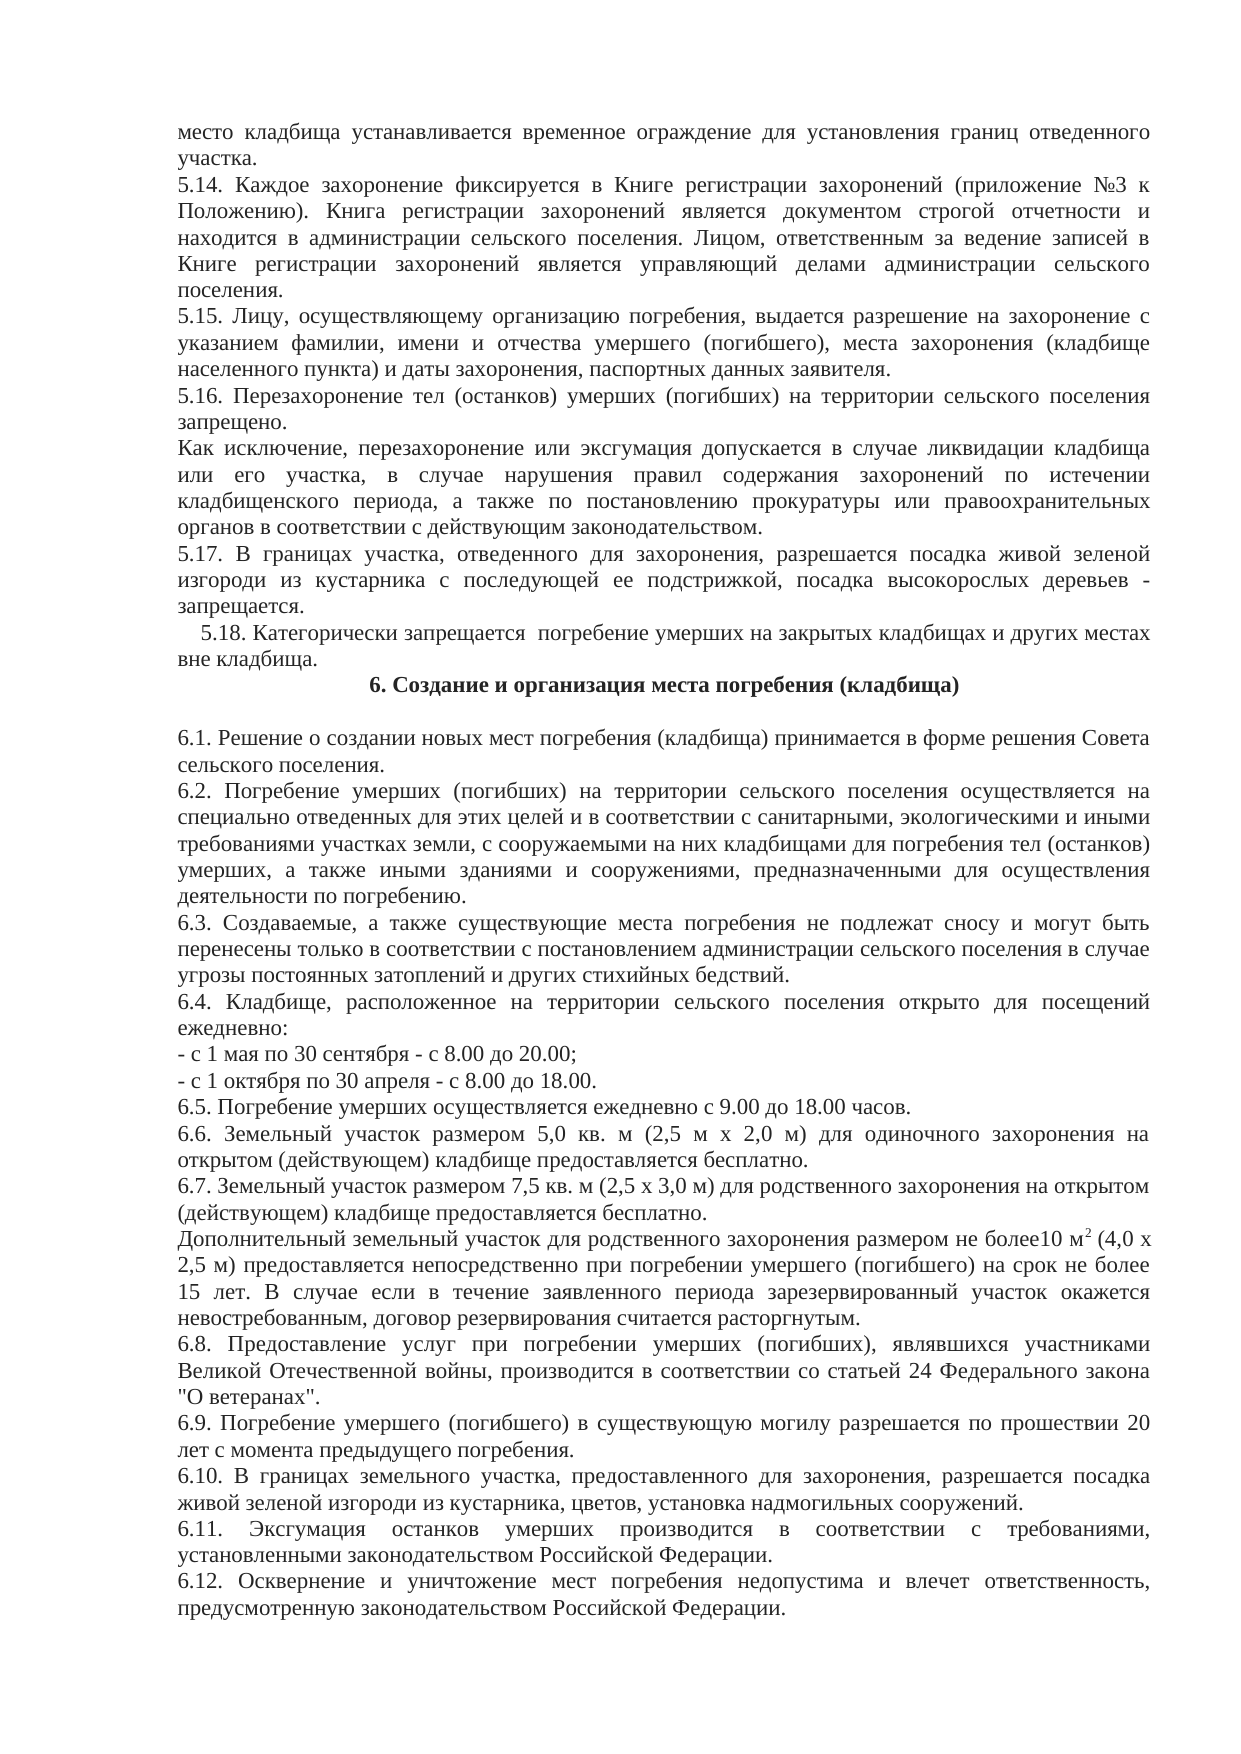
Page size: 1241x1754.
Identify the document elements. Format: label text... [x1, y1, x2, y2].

text 5.18. Категорически запрещается погребение умерших на закрытых кладбищах и других местах вне кладбища. [177, 619, 1152, 672]
text 6.9. Погребение умершего (погибшего) в существующую могилу разрешается по прошествии 20 лет с момента предыдущего погребения. [177, 1409, 1152, 1462]
text 5.15. Лицу, осуществляющему организацию погребения, выдается разрешение на захоронение с указанием фамилии, имени и отчества умершего (погибшего), места захоронения (кладбище населенного пункта) и даты захоронения, паспортных данных заявителя. [177, 303, 1152, 382]
text 6.5. Погребение умерших осуществляется ежедневно с 9.00 до 18.00 часов. [177, 1093, 1152, 1119]
text 6.1. Решение о создании новых мест погребения (кладбища) принимается в форме решения Совета сельского поселения. [177, 724, 1152, 777]
text 5.14. Каждое захоронение фиксируется в Книге регистрации захоронений (приложение №3 к Положению). Книга регистрации захоронений является документом строгой отчетности и находится в администрации сельского поселения. Лицом, ответственным за ведение записей в Книге регистрации захоронений является управляющий делами администрации сельского поселения. [177, 171, 1152, 303]
text - с 1 мая по 30 сентября - с 8.00 до 20.00; [177, 1041, 1152, 1067]
text 6.3. Создаваемые, а также существующие места погребения не подлежат сносу и могут быть перенесены только в соответствии с постановлением администрации сельского поселения в случае угрозы постоянных затоплений и других стихийных бедствий. [177, 909, 1152, 988]
text - с 1 октября по 30 апреля - с 8.00 до 18.00. [177, 1067, 1152, 1093]
text 6.4. Кладбище, расположенное на территории сельского поселения открыто для посещений ежедневно: [177, 988, 1152, 1041]
text 6.8. Предоставление услуг при погребении умерших (погибших), являвшихся участниками Великой Отечественной войны, производится в соответствии со статьей 24 Федерального закона "О ветеранах". [177, 1330, 1152, 1409]
text 5.16. Перезахоронение тел (останков) умерших (погибших) на территории сельского поселения запрещено. [177, 382, 1152, 434]
text 6. Создание и организация места погребения (кладбища) [177, 672, 1152, 698]
text 6.10. В границах земельного участка, предоставленного для захоронения, разрешается посадка живой зеленой изгороди из кустарника, цветов, установка надмогильных сооружений. [177, 1462, 1152, 1515]
text 5.17. В границах участка, отведенного для захоронения, разрешается посадка живой зеленой изгороди из кустарника с последующей ее подстрижкой, посадка высокорослых деревьев - запрещается. [177, 540, 1152, 619]
text 6.2. Погребение умерших (погибших) на территории сельского поселения осуществляется на специально отведенных для этих целей и в соответствии с санитарными, экологическими и иными требованиями участках земли, с сооружаемыми на них кладбищами для погребения тел (останков) умерших, а также иными зданиями и сооружениями, предназначенными для осуществления деятельности по погребению. [177, 777, 1152, 909]
text 6.12. Осквернение и уничтожение мест погребения недопустима и влечет ответственность, предусмотренную законодательством Российской Федерации. [177, 1568, 1152, 1620]
text 6.6. Земельный участок размером 5,0 кв. м (2,5 м x 2,0 м) для одиночного захоронения на открытом (действующем) кладбище предоставляется бесплатно. [177, 1119, 1152, 1172]
text 6.11. Эксгумация останков умерших производится в соответствии с требованиями, установленными законодательством Российской Федерации. [177, 1515, 1152, 1568]
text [177, 118, 1152, 171]
text Дополнительный земельный участок для родственного захоронения размером не более10 м2 (4,0 x 2,5 м) предоставляется непосредственно при погребении умершего (погибшего) на срок не более 15 лет. В случае если в течение заявленного периода зарезервированный участок окажется невостребованным, договор резервирования считается расторгнутым. [177, 1225, 1152, 1330]
text 6.7. Земельный участок размером 7,5 кв. м (2,5 x 3,0 м) для родственного захоронения на открытом (действующем) кладбище предоставляется бесплатно. [177, 1172, 1152, 1225]
text Как исключение, перезахоронение или эксгумация допускается в случае ликвидации кладбища или его участка, в случае нарушения правил содержания захоронений по истечении кладбищенского периода, а также по постановлению прокуратуры или правоохранительных органов в соответствии с действующим законодательством. [177, 434, 1152, 540]
